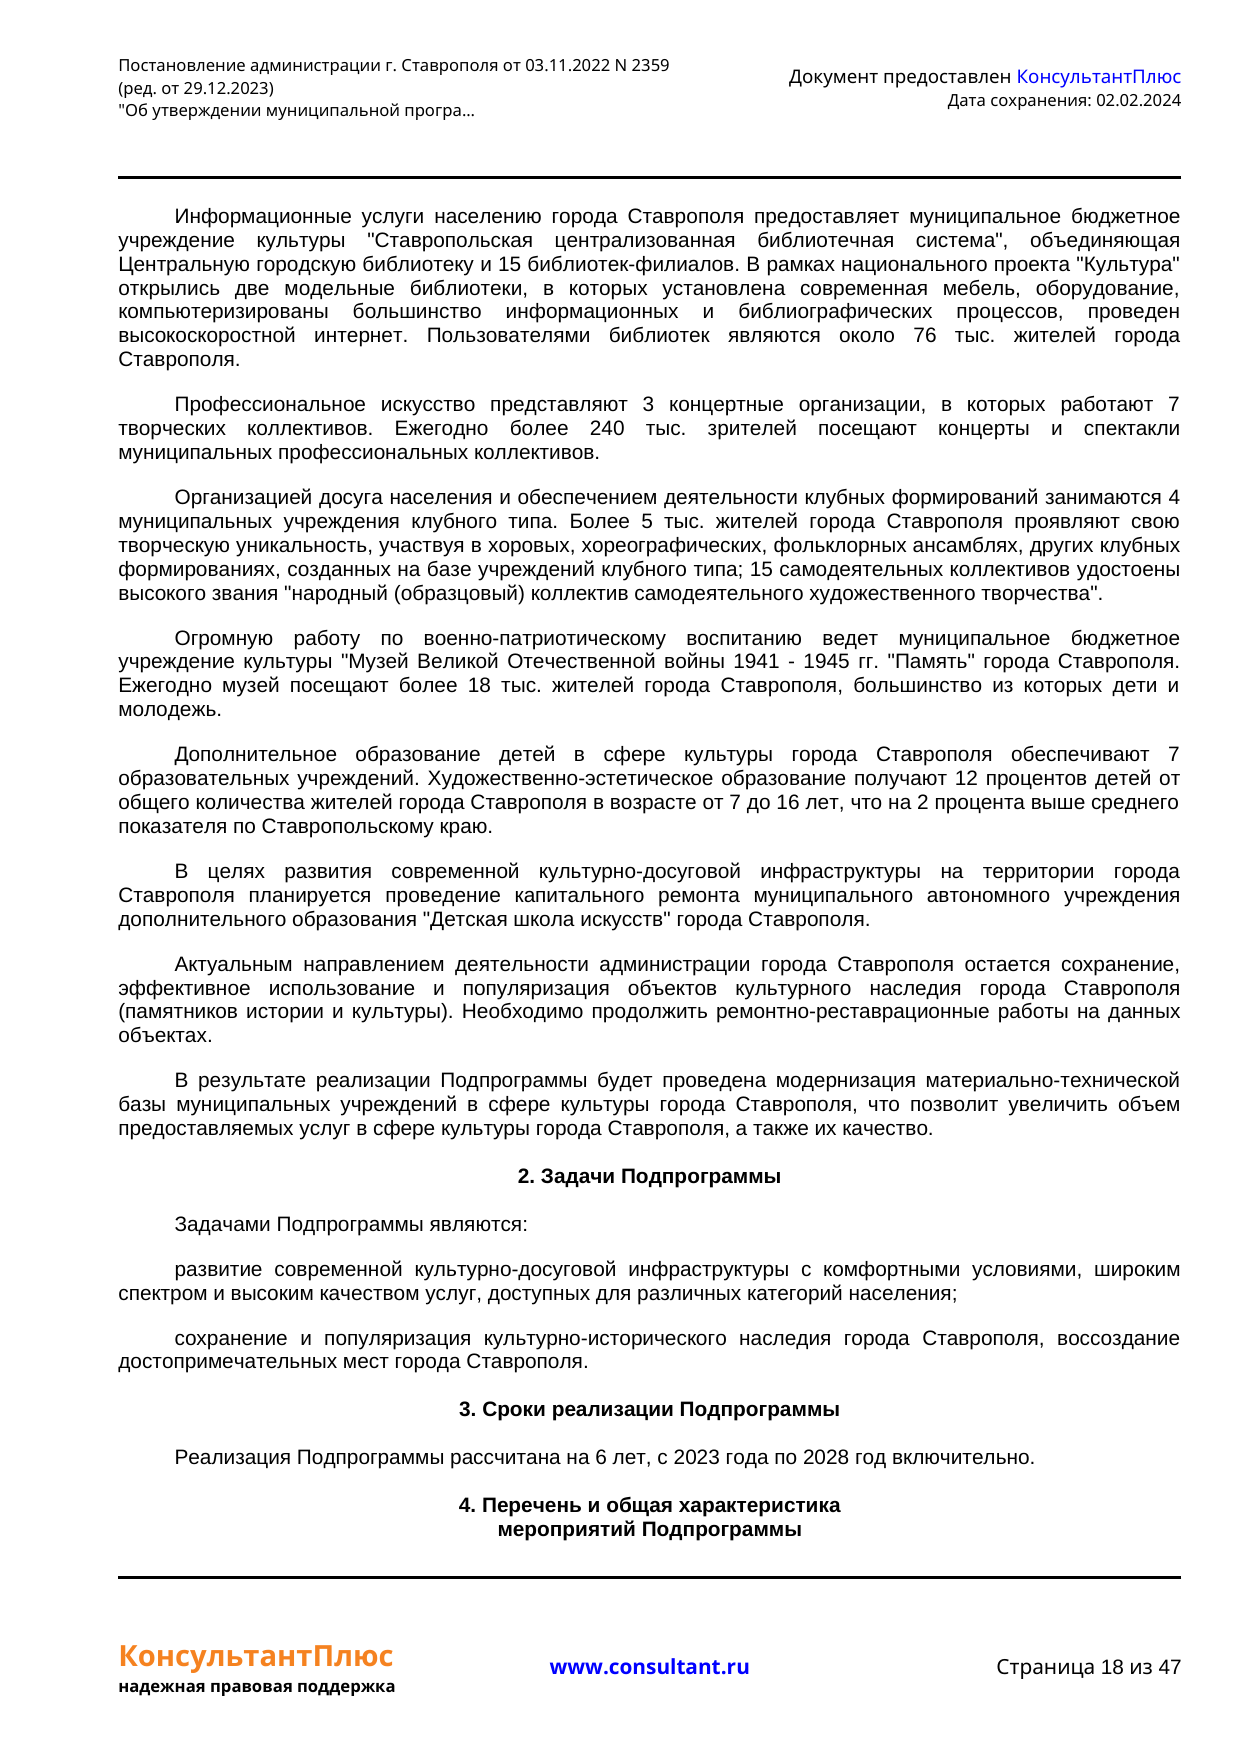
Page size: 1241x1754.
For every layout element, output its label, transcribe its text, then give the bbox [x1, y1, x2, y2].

title мероприятий Подпрограммы [118, 1517, 1181, 1541]
text Актуальным направлением деятельности администрации города Ставрополя остается сохранение, эффективное использование и популяризация объектов культурного наследия города Ставрополя (памятников истории и культуры). Необходимо продолжить ремонтно-реставрационные работы на данных объектах. [118, 951, 1181, 1047]
text Реализация Подпрограммы рассчитана на 6 лет, с 2023 года по 2028 год включительно. [118, 1445, 1181, 1469]
text сохранение и популяризация культурно-исторического наследия города Ставрополя, воссоздание достопримечательных мест города Ставрополя. [118, 1325, 1181, 1373]
text развитие современной культурно-досуговой инфраструктуры с комфортными условиями, широким спектром и высоким качеством услуг, доступных для различных категорий населения; [118, 1257, 1181, 1304]
title 3. Сроки реализации Подпрограммы [118, 1397, 1181, 1421]
text Дополнительное образование детей в сфере культуры города Ставрополя обеспечивают 7 образовательных учреждений. Художественно-эстетическое образование получают 12 процентов детей от общего количества жителей города Ставрополя в возрасте от 7 до 16 лет, что на 2 процента выше среднего показателя по Ставропольскому краю. [118, 742, 1181, 838]
title 4. Перечень и общая характеристика [118, 1493, 1181, 1517]
title 2. Задачи Подпрограммы [118, 1164, 1181, 1188]
text Задачами Подпрограммы являются: [118, 1212, 1181, 1236]
text В целях развития современной культурно-досуговой инфраструктуры на территории города Ставрополя планируется проведение капитального ремонта муниципального автономного учреждения дополнительного образования "Детская школа искусств" города Ставрополя. [118, 859, 1181, 931]
text Организацией досуга населения и обеспечением деятельности клубных формирований занимаются 4 муниципальных учреждения клубного типа. Более 5 тыс. жителей города Ставрополя проявляют свою творческую уникальность, участвуя в хоровых, хореографических, фольклорных ансамблях, других клубных формированиях, созданных на базе учреждений клубного типа; 15 самодеятельных коллективов удостоены высокого звания "народный (образцовый) коллектив самодеятельного художественного творчества". [118, 485, 1181, 604]
text Огромную работу по военно-патриотическому воспитанию ведет муниципальное бюджетное учреждение культуры "Музей Великой Отечественной войны 1941 - 1945 гг. "Память" города Ставрополя. Ежегодно музей посещают более 18 тыс. жителей города Ставрополя, большинство из которых дети и молодежь. [118, 625, 1181, 721]
text В результате реализации Подпрограммы будет проведена модернизация материально-технической базы муниципальных учреждений в сфере культуры города Ставрополя, что позволит увеличить объем предоставляемых услуг в сфере культуры города Ставрополя, а также их качество. [118, 1068, 1181, 1140]
text Профессиональное искусство представляют 3 концертные организации, в которых работают 7 творческих коллективов. Ежегодно более 240 тыс. зрителей посещают концерты и спектакли муниципальных профессиональных коллективов. [118, 392, 1181, 464]
text Информационные услуги населению города Ставрополя предоставляет муниципальное бюджетное учреждение культуры "Ставропольская централизованная библиотечная система", объединяющая Центральную городскую библиотеку и 15 библиотек-филиалов. В рамках национального проекта "Культура" открылись две модельные библиотеки, в которых установлена современная мебель, оборудование, компьютеризированы большинство информационных и библиографических процессов, проведен высокоскоростной интернет. Пользователями библиотек являются около 76 тыс. жителей города Ставрополя. [118, 203, 1181, 371]
